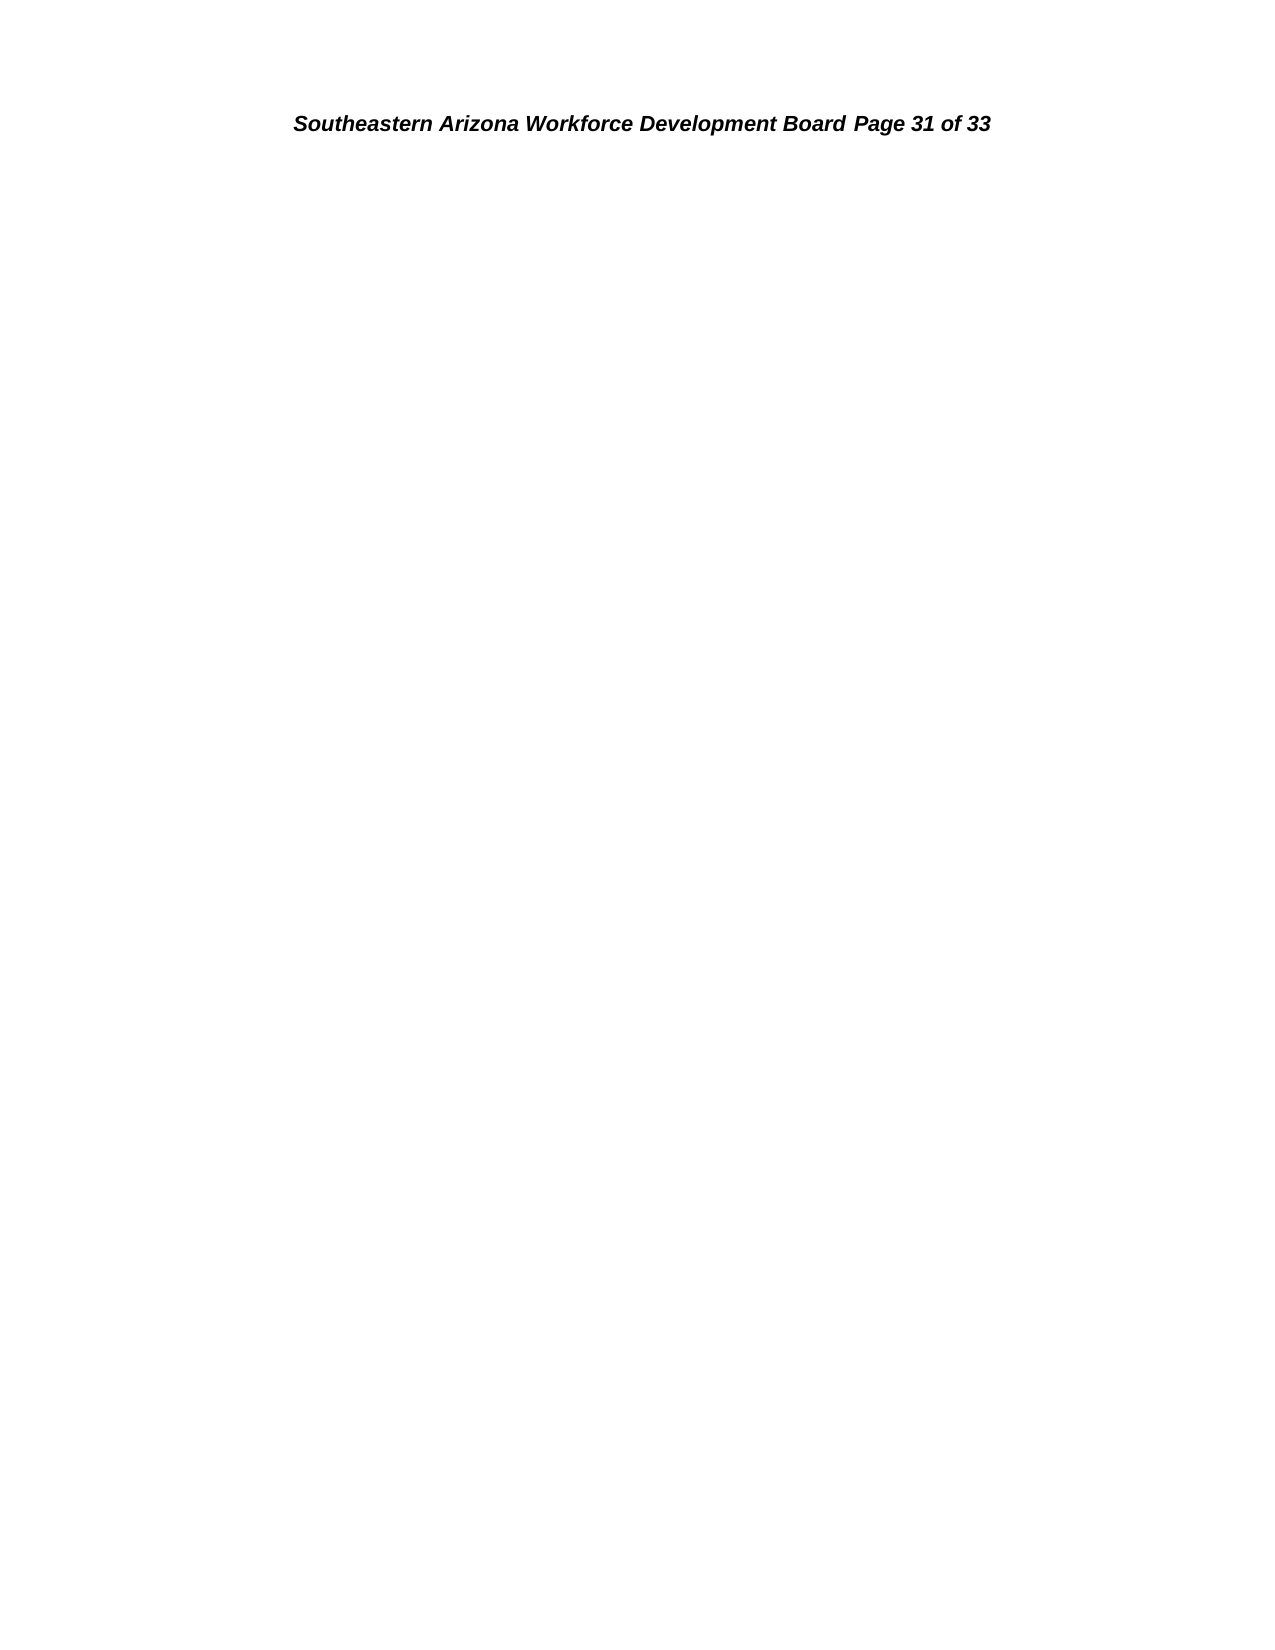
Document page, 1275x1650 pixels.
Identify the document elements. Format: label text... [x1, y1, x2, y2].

text Southeastern Arizona Workforce Development Board Page 31 of 33 [197, 108, 1162, 137]
